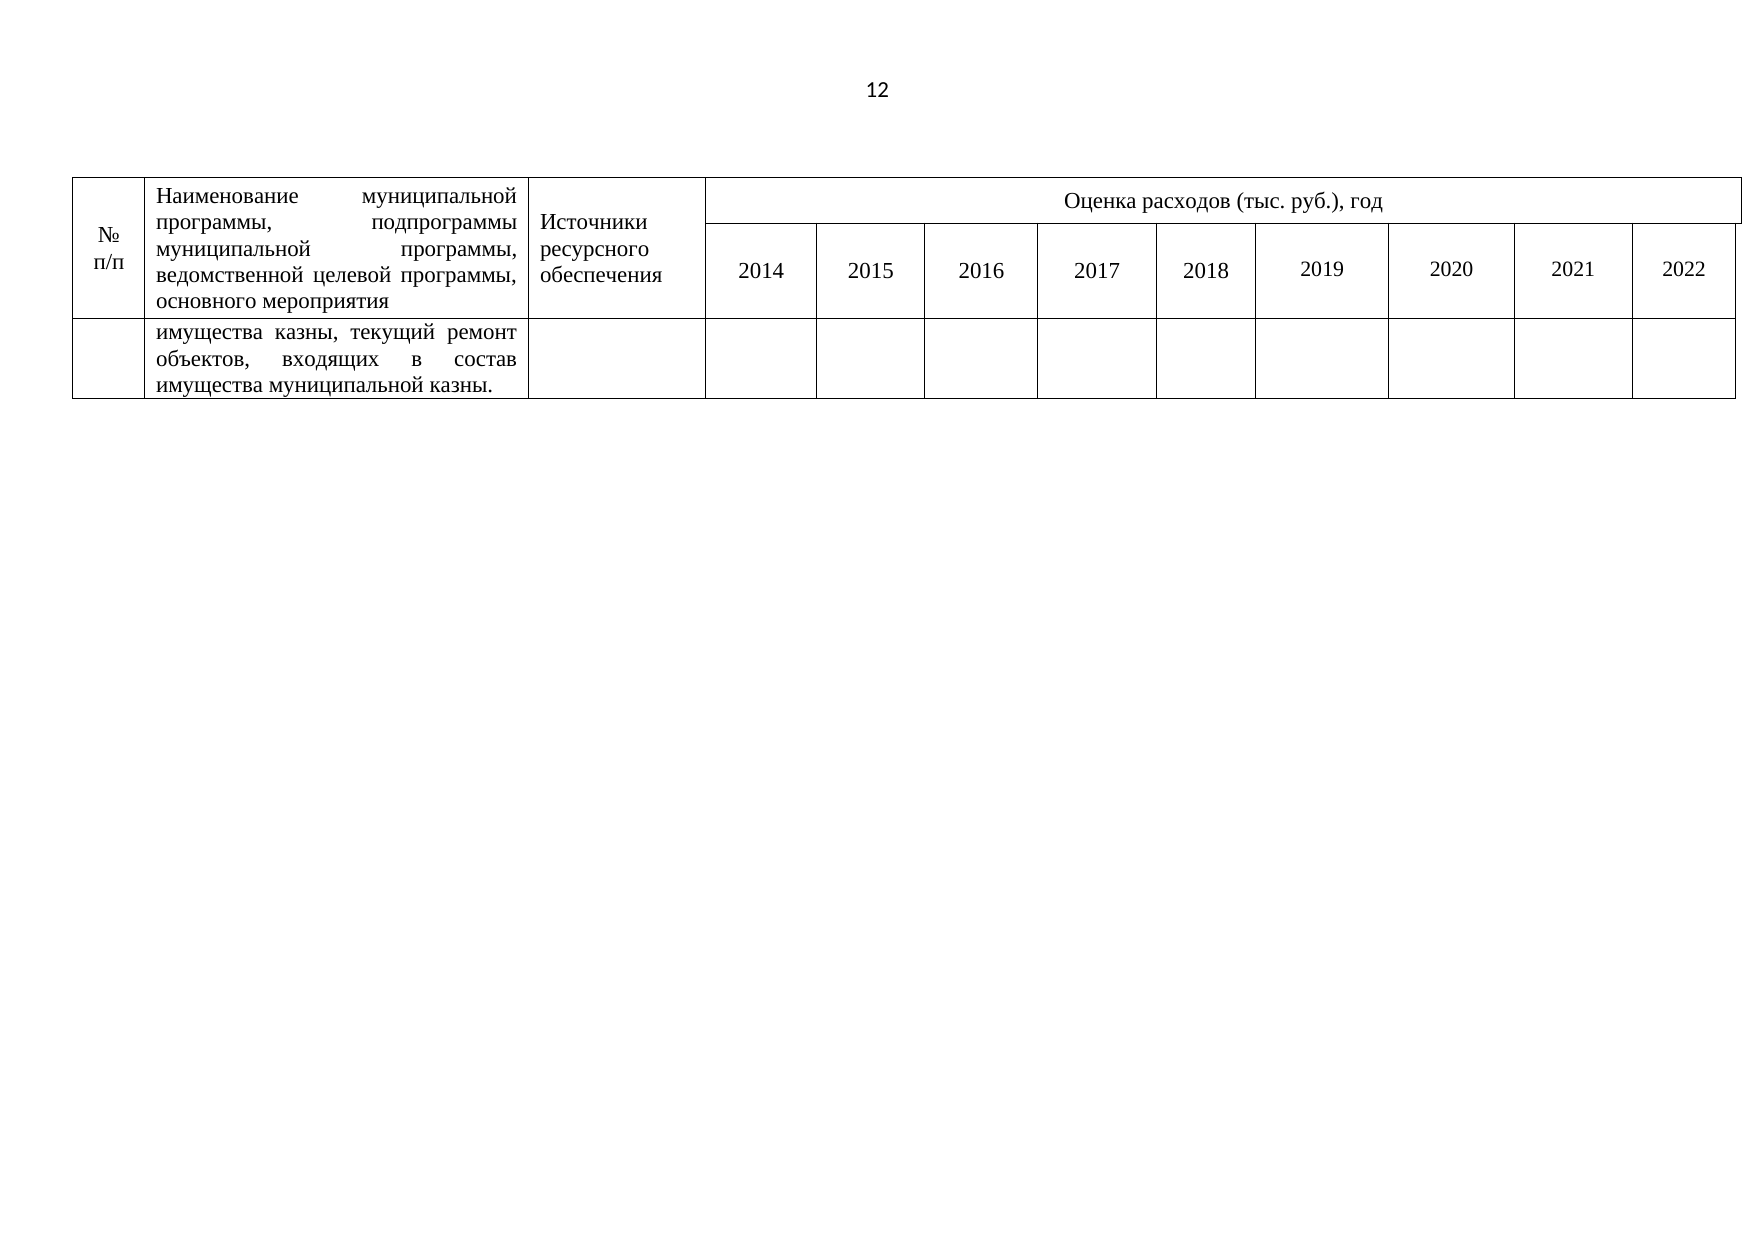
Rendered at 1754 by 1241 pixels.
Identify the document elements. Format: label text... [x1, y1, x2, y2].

table_cell 2015 [817, 224, 924, 317]
table_cell 2022 [1633, 224, 1735, 317]
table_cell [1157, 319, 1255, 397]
table_cell 2017 [1038, 224, 1156, 317]
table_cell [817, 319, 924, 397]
table_header № п/п [73, 178, 144, 317]
table_cell 2019 [1256, 224, 1388, 317]
table_header Оценка расходов (тыс. руб.), год [706, 178, 1741, 222]
table_cell 2016 [925, 224, 1037, 317]
table_cell 2018 [1157, 224, 1255, 317]
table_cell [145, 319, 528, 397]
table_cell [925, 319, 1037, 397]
table_cell 2014 [706, 224, 816, 317]
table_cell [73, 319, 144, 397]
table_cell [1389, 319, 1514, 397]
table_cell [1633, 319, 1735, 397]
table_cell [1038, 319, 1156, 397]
table_cell 2021 [1515, 224, 1632, 317]
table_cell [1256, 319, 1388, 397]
table_header Наименование муниципальной программы, подпрограммы муниципальной программы, ведомственной целевой программы, основного мероприятия [145, 178, 528, 317]
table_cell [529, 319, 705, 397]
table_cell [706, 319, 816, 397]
table_cell 2020 [1389, 224, 1514, 317]
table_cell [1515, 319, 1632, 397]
table_header Источники ресурсного обеспечения [529, 178, 705, 317]
